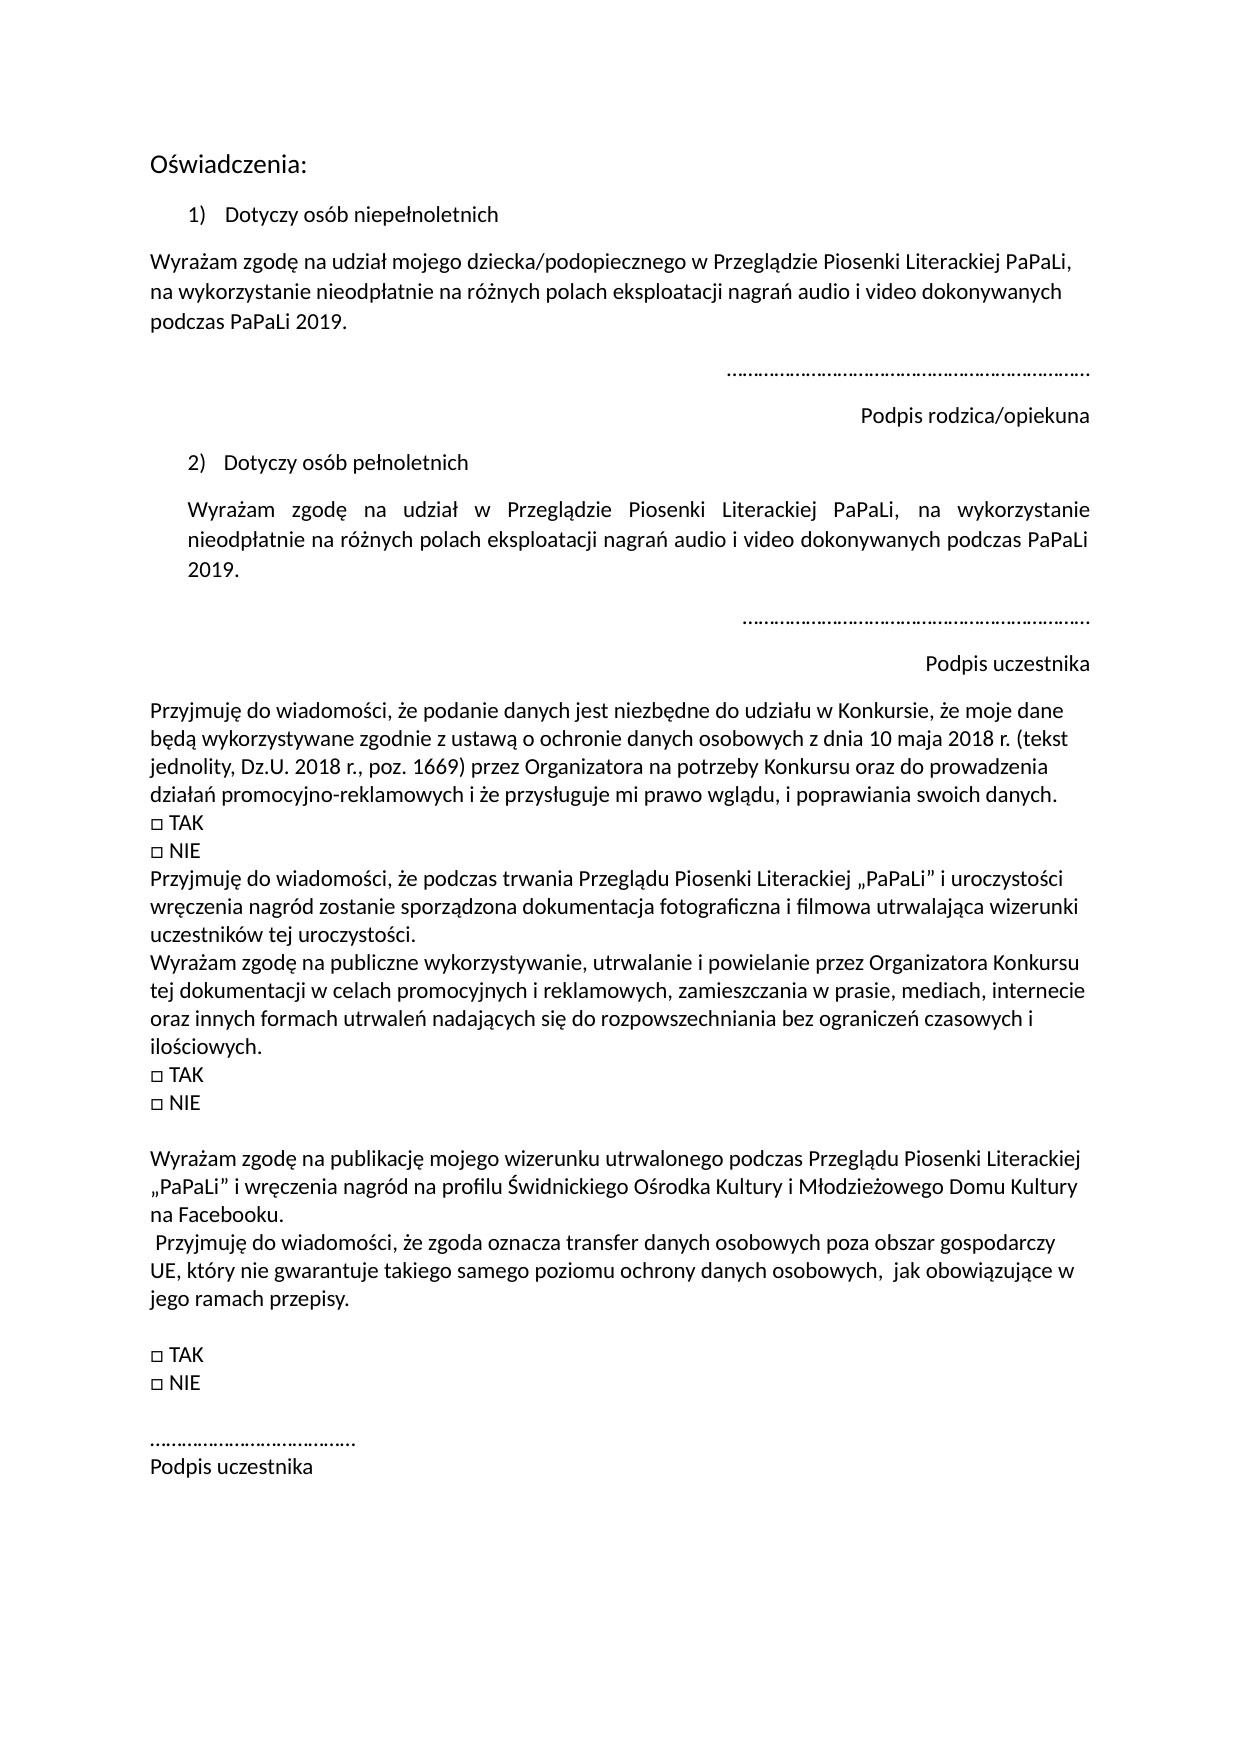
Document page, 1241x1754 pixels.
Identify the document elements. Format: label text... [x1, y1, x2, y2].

text Podpis rodzica/opiekuna [150, 401, 1090, 429]
text □ NIE [150, 1088, 1090, 1116]
text …………………………………………………………… [150, 354, 1090, 382]
text Wyrażam zgodę na udział mojego dziecka/podopiecznego w Przeglądzie Piosenki Literackiej PaPaLi, na wykorzystanie nieodpłatnie na różnych polach eksploatacji nagrań audio i video dokonywanych podczas PaPaLi 2019. [150, 247, 1090, 335]
list Dotyczy osób niepełnoletnich [187, 200, 1090, 228]
text Wyrażam zgodę na publiczne wykorzystywanie, utrwalanie i powielanie przez Organizatora Konkursu tej dokumentacji w celach promocyjnych i reklamowych, zamieszczania w prasie, mediach, internecie oraz innych formach utrwaleń nadających się do rozpowszechniania bez ograniczeń czasowych i ilościowych. [150, 948, 1090, 1060]
text Podpis uczestnika [187, 649, 1090, 677]
text □ TAK [150, 1340, 1090, 1368]
text □ TAK [150, 808, 1090, 836]
text ………………………………… [150, 1424, 1090, 1452]
text Przyjmuję do wiadomości, że podanie danych jest niezbędne do udziału w Konkursie, że moje dane będą wykorzystywane zgodnie z ustawą o ochronie danych osobowych z dnia 10 maja 2018 r. (tekst jednolity, Dz.U. 2018 r., poz. 1669) przez Organizatora na potrzeby Konkursu oraz do prowadzenia działań promocyjno-reklamowych i że przysługuje mi prawo wglądu, i poprawiania swoich danych. [150, 696, 1090, 808]
text Wyrażam zgodę na udział w Przeglądzie Piosenki Literackiej PaPaLi, na wykorzystanie nieodpłatnie na różnych polach eksploatacji nagrań audio i video dokonywanych podczas PaPaLi 2019. [187, 495, 1090, 583]
text Przyjmuję do wiadomości, że podczas trwania Przeglądu Piosenki Literackiej „PaPaLi” i uroczystości wręczenia nagród zostanie sporządzona dokumentacja fotograficzna i filmowa utrwalająca wizerunki uczestników tej uroczystości. [150, 864, 1090, 948]
text Przyjmuję do wiadomości, że zgoda oznacza transfer danych osobowych poza obszar gospodarczy UE, który nie gwarantuje takiego samego poziomu ochrony danych osobowych, jak obowiązujące w jego ramach przepisy. [150, 1228, 1090, 1312]
text Wyrażam zgodę na publikację mojego wizerunku utrwalonego podczas Przeglądu Piosenki Literackiej „PaPaLi” i wręczenia nagród na profilu Świdnickiego Ośrodka Kultury i Młodzieżowego Domu Kultury na Facebooku. [150, 1144, 1090, 1228]
text □ TAK [150, 1060, 1090, 1088]
text ………………………………………………………… [187, 602, 1090, 630]
text Podpis uczestnika [150, 1452, 1090, 1480]
text □ NIE [150, 1368, 1090, 1396]
text □ NIE [150, 836, 1090, 864]
list Dotyczy osób pełnoletnich [187, 448, 1090, 476]
text Oświadczenia: [150, 148, 1090, 181]
